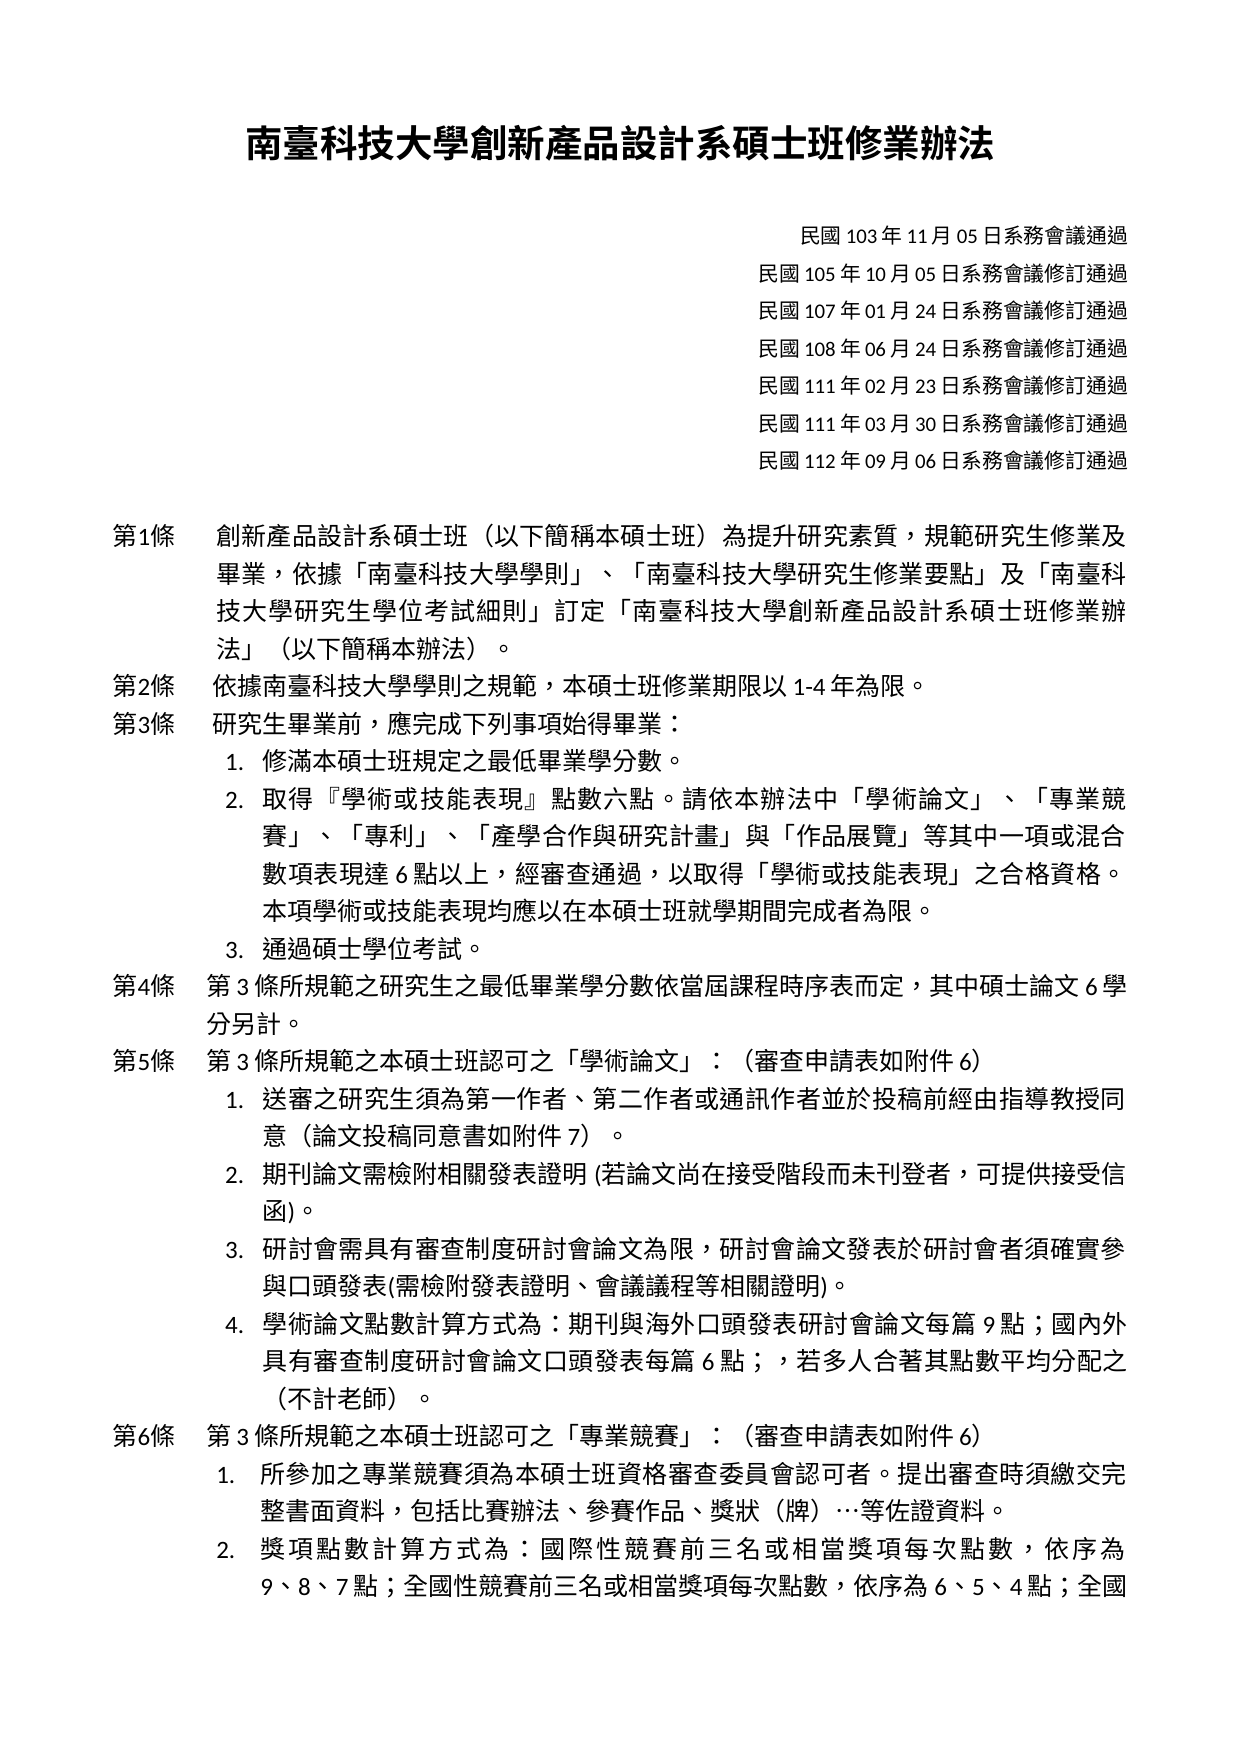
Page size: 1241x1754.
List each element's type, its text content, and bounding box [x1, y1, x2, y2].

list 期刊論文需檢附相關發表證明 (若論文尚在接受階段而未刊登者，可提供接受信函)。 [225, 1154, 1128, 1229]
text 民國112年09月06日系務會議修訂通過 [112, 441, 1128, 479]
text 民國111年03月30日系務會議修訂通過 [112, 404, 1128, 441]
list 學術論文點數計算方式為：期刊與海外口頭發表研討會論文每篇9點；國內外具有審查制度研討會論文口頭發表每篇6點；，若多人合著其點數平均分配之（不計老師）。 [225, 1304, 1128, 1416]
list 修滿本碩士班規定之最低畢業學分數。 [225, 741, 1128, 779]
text 民國107年01月24日系務會議修訂通過 [112, 291, 1128, 329]
text 民國103年11月05日系務會議通過 [112, 216, 1128, 254]
text 民國108年06月24日系務會議修訂通過 [112, 329, 1128, 366]
list 第3條所規範之研究生之最低畢業學分數依當屆課程時序表而定，其中碩士論文6學分另計。 [112, 966, 1128, 1041]
list 通過碩士學位考試。 [225, 929, 1128, 966]
list 研討會需具有審查制度研討會論文為限，研討會論文發表於研討會者須確實參與口頭發表(需檢附發表證明、會議議程等相關證明)。 [225, 1229, 1128, 1304]
text 民國111年02月23日系務會議修訂通過 [112, 366, 1128, 404]
list 第3條所規範之本碩士班認可之「學術論文」：（審查申請表如附件6） [112, 1041, 1128, 1079]
text 民國105年10月05日系務會議修訂通過 [112, 254, 1128, 291]
list 取得『學術或技能表現』點數六點。請依本辦法中「學術論文」、「專業競賽」、「專利」、「產學合作與研究計畫」與「作品展覽」等其中一項或混合數項表現達6點以上，經審查通過，以取得「學術或技能表現」之合格資格。本項學術或技能表現均應以在本碩士班就學期間完成者為限。 [225, 779, 1128, 929]
list 所參加之專業競賽須為本碩士班資格審查委員會認可者。提出審查時須繳交完整書面資料，包括比賽辦法、參賽作品、獎狀（牌）…等佐證資料。 [216, 1454, 1128, 1529]
list 第3條所規範之本碩士班認可之「專業競賽」：（審查申請表如附件6） [112, 1416, 1128, 1454]
text 南臺科技大學創新產品設計系碩士班修業辦法 [112, 104, 1128, 179]
list 依據南臺科技大學學則之規範，本碩士班修業期限以1-4年為限。 [112, 666, 1128, 704]
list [216, 1529, 1128, 1604]
list 送審之研究生須為第一作者、第二作者或通訊作者並於投稿前經由指導教授同意（論文投稿同意書如附件7）。 [225, 1079, 1128, 1154]
list 創新產品設計系碩士班（以下簡稱本碩士班）為提升研究素質，規範研究生修業及畢業，依據「南臺科技大學學則」、「南臺科技大學研究生修業要點」及「南臺科技大學研究生學位考試細則」訂定「南臺科技大學創新產品設計系碩士班修業辦法」（以下簡稱本辦法）。 [112, 516, 1128, 666]
list 研究生畢業前，應完成下列事項始得畢業： [112, 704, 1128, 741]
